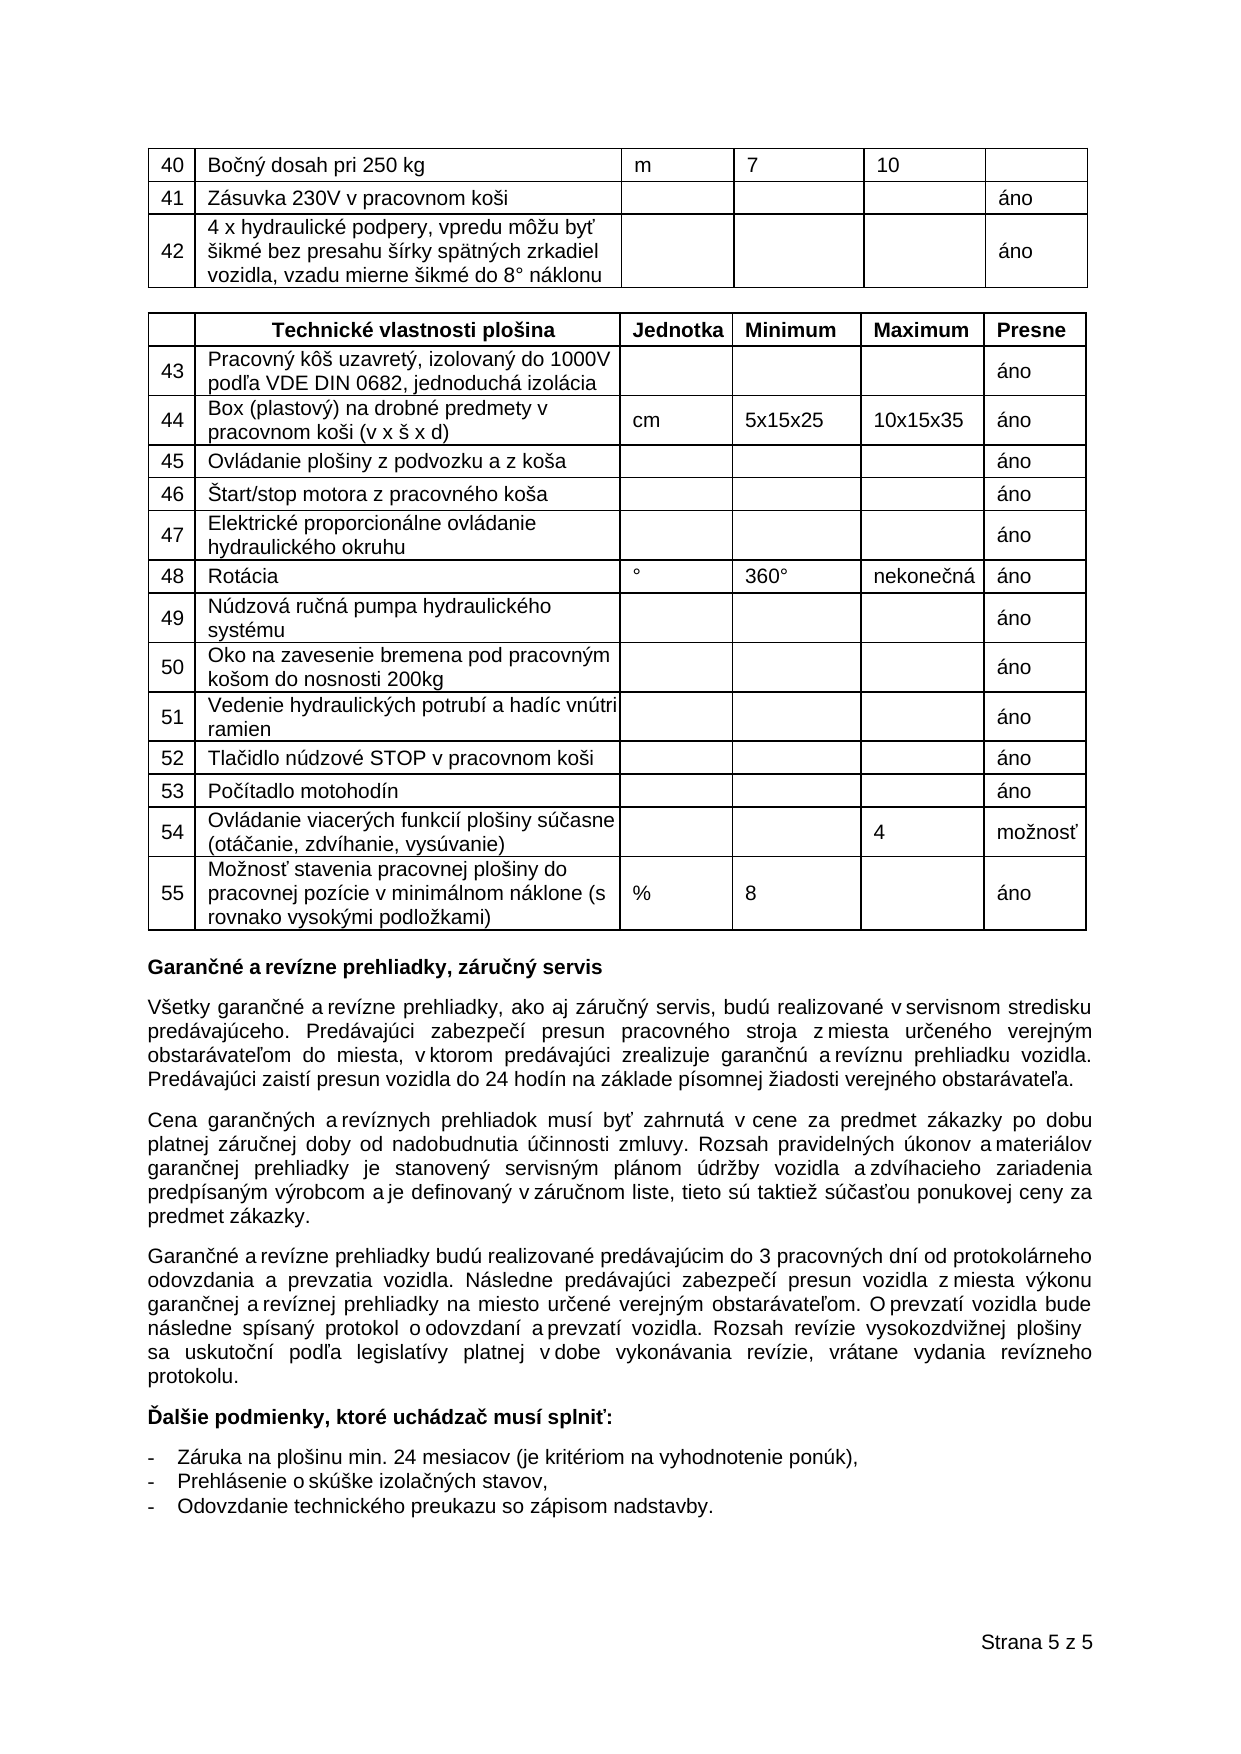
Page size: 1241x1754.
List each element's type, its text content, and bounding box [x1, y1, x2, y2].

table_cell [621, 742, 732, 773]
table_cell Počítadlo motohodín [196, 775, 619, 806]
table_cell [733, 478, 860, 510]
text Všetky garančné a revízne prehliadky, ako aj záručný servis, budú realizované v servisnom stredisku predávajúceho. Predávajúci zabezpečí presun pracovného stroja z miesta určeného verejným obstarávateľom do miesta, v ktorom predávajúci zrealizuje garančnú a revíznu prehliadku vozidla. Predávajúci zaistí presun vozidla do 24 hodín na základe písomnej žiadosti verejného obstarávateľa. [147, 995, 1093, 1091]
list Prehlásenie o skúške izolačných stavov, [147, 1469, 1093, 1493]
table_cell Ovládanie plošiny z podvozku a z koša [196, 446, 619, 477]
table_cell áno [985, 857, 1085, 929]
text Cena garančných a revíznych prehliadok musí byť zahrnutá v cene za predmet zákazky po dobu platnej záručnej doby od nadobudnutia účinnosti zmluvy. Rozsah pravidelných úkonov a materiálov garančnej prehliadky je stanovený servisným plánom údržby vozidla a zdvíhacieho zariadenia predpísaným výrobcom a je definovaný v záručnom liste, tieto sú taktiež súčasťou ponukovej ceny za predmet zákazky. [147, 1108, 1093, 1227]
table_cell 54 [149, 808, 194, 856]
table_cell Zásuvka 230V v pracovnom koši [196, 182, 621, 213]
table_cell áno [985, 446, 1085, 477]
table_header Technické vlastnosti plošina [196, 314, 619, 345]
table_cell [862, 478, 983, 510]
table_cell 51 [149, 693, 194, 740]
table_cell áno [986, 215, 1087, 287]
table_cell áno [985, 511, 1085, 559]
table_cell 46 [149, 478, 194, 510]
table_cell [733, 742, 860, 773]
table_cell [733, 347, 860, 394]
table_cell [622, 215, 733, 287]
table_cell [862, 693, 983, 740]
table_cell Možnosť stavenia pracovnej plošiny do pracovnej pozície v minimálnom náklone (s rovnako vysokými podložkami) [196, 857, 619, 929]
table_cell 41 [149, 182, 194, 213]
table_cell m [622, 149, 733, 181]
table_cell 8 [733, 857, 860, 929]
table_cell Rotácia [196, 561, 619, 592]
table_cell 45 [149, 446, 194, 477]
table_cell ° [621, 561, 732, 592]
table_cell Box (plastový) na drobné predmety v pracovnom koši (v x š x d) [196, 396, 619, 444]
table_cell [865, 215, 985, 287]
table_cell [621, 478, 732, 510]
table_cell [621, 446, 732, 477]
table_cell 49 [149, 594, 194, 641]
table_cell 55 [149, 857, 194, 929]
table_header [149, 314, 194, 345]
table_cell áno [985, 742, 1085, 773]
table_cell Elektrické proporcionálne ovládanie hydraulického okruhu [196, 511, 619, 559]
text Garančné a revízne prehliadky, záručný servis [147, 954, 1093, 978]
table_cell [621, 693, 732, 740]
table_cell [862, 347, 983, 394]
table_cell Oko na zavesenie bremena pod pracovným košom do nosnosti 200kg [196, 643, 619, 691]
table_cell [735, 182, 863, 213]
table_cell 52 [149, 742, 194, 773]
table_header Presne [985, 314, 1085, 345]
table_cell [622, 182, 733, 213]
table_cell [862, 775, 983, 806]
table_cell 4 [862, 808, 983, 856]
table_cell [733, 594, 860, 641]
table_cell Pracovný kôš uzavretý, izolovaný do 1000V podľa VDE DIN 0682, jednoduchá izolácia [196, 347, 619, 394]
table_cell 47 [149, 511, 194, 559]
table_cell Bočný dosah pri 250 kg [196, 149, 621, 181]
table_cell [862, 857, 983, 929]
table_cell 48 [149, 561, 194, 592]
table_cell Štart/stop motora z pracovného koša [196, 478, 619, 510]
table_cell nekonečná [862, 561, 983, 592]
table_cell áno [985, 594, 1085, 641]
table_cell 5x15x25 [733, 396, 860, 444]
text Garančné a revízne prehliadky budú realizované predávajúcim do 3 pracovných dní od protokolárneho odovzdania a prevzatia vozidla. Následne predávajúci zabezpečí presun vozidla z miesta výkonu garančnej a revíznej prehliadky na miesto určené verejným obstarávateľom. O prevzatí vozidla bude následne spísaný protokol o odovzdaní a prevzatí vozidla. Rozsah revízie vysokozdvižnej plošiny sa uskutoční podľa legislatívy platnej v dobe vykonávania revízie, vrátane vydania revízneho protokolu. [147, 1244, 1093, 1388]
table_cell [733, 446, 860, 477]
table_cell Tlačidlo núdzové STOP v pracovnom koši [196, 742, 619, 773]
table_cell áno [986, 182, 1087, 213]
table_cell [733, 808, 860, 856]
table_cell 43 [149, 347, 194, 394]
table_cell áno [985, 643, 1085, 691]
table_cell [735, 215, 863, 287]
table_cell [733, 643, 860, 691]
table_cell 44 [149, 396, 194, 444]
table_cell možnosť [985, 808, 1085, 856]
table_header Minimum [733, 314, 860, 345]
table_cell [865, 182, 985, 213]
table_cell 40 [149, 149, 194, 181]
table_cell 4 x hydraulické podpery, vpredu môžu byť šikmé bez presahu šírky spätných zrkadiel vozidla, vzadu mierne šikmé do 8° náklonu [196, 215, 621, 287]
table_cell [733, 693, 860, 740]
table_cell [621, 808, 732, 856]
table_cell áno [985, 561, 1085, 592]
table_header Maximum [862, 314, 983, 345]
table_cell 10 [865, 149, 985, 181]
table_cell áno [985, 347, 1085, 394]
table_cell [621, 594, 732, 641]
table_cell 10x15x35 [862, 396, 983, 444]
table_cell [621, 775, 732, 806]
table_cell [862, 643, 983, 691]
table_cell áno [985, 693, 1085, 740]
table_cell 50 [149, 643, 194, 691]
table_cell [733, 511, 860, 559]
list Záruka na plošinu min. 24 mesiacov (je kritériom na vyhodnotenie ponúk), [147, 1445, 1093, 1469]
table_cell cm [621, 396, 732, 444]
table_header Jednotka [621, 314, 732, 345]
table_cell [862, 511, 983, 559]
table_cell [621, 511, 732, 559]
table_cell [621, 643, 732, 691]
table_cell 53 [149, 775, 194, 806]
list Odovzdanie technického preukazu so zápisom nadstavby. [147, 1493, 1093, 1518]
text Ďalšie podmienky, ktoré uchádzač musí splniť: [147, 1404, 1093, 1428]
table_cell [621, 347, 732, 394]
table_cell 360° [733, 561, 860, 592]
table_cell [862, 446, 983, 477]
table_cell [862, 594, 983, 641]
table_cell 42 [149, 215, 194, 287]
table_cell Ovládanie viacerých funkcií plošiny súčasne (otáčanie, zdvíhanie, vysúvanie) [196, 808, 619, 856]
table_cell [862, 742, 983, 773]
table_cell áno [985, 775, 1085, 806]
table_cell [733, 775, 860, 806]
table_cell % [621, 857, 732, 929]
table_cell [986, 149, 1087, 181]
table_cell áno [985, 396, 1085, 444]
table_cell Vedenie hydraulických potrubí a hadíc vnútri ramien [196, 693, 619, 740]
table_cell 7 [735, 149, 863, 181]
table_cell áno [985, 478, 1085, 510]
table_cell Núdzová ručná pumpa hydraulického systému [196, 594, 619, 641]
